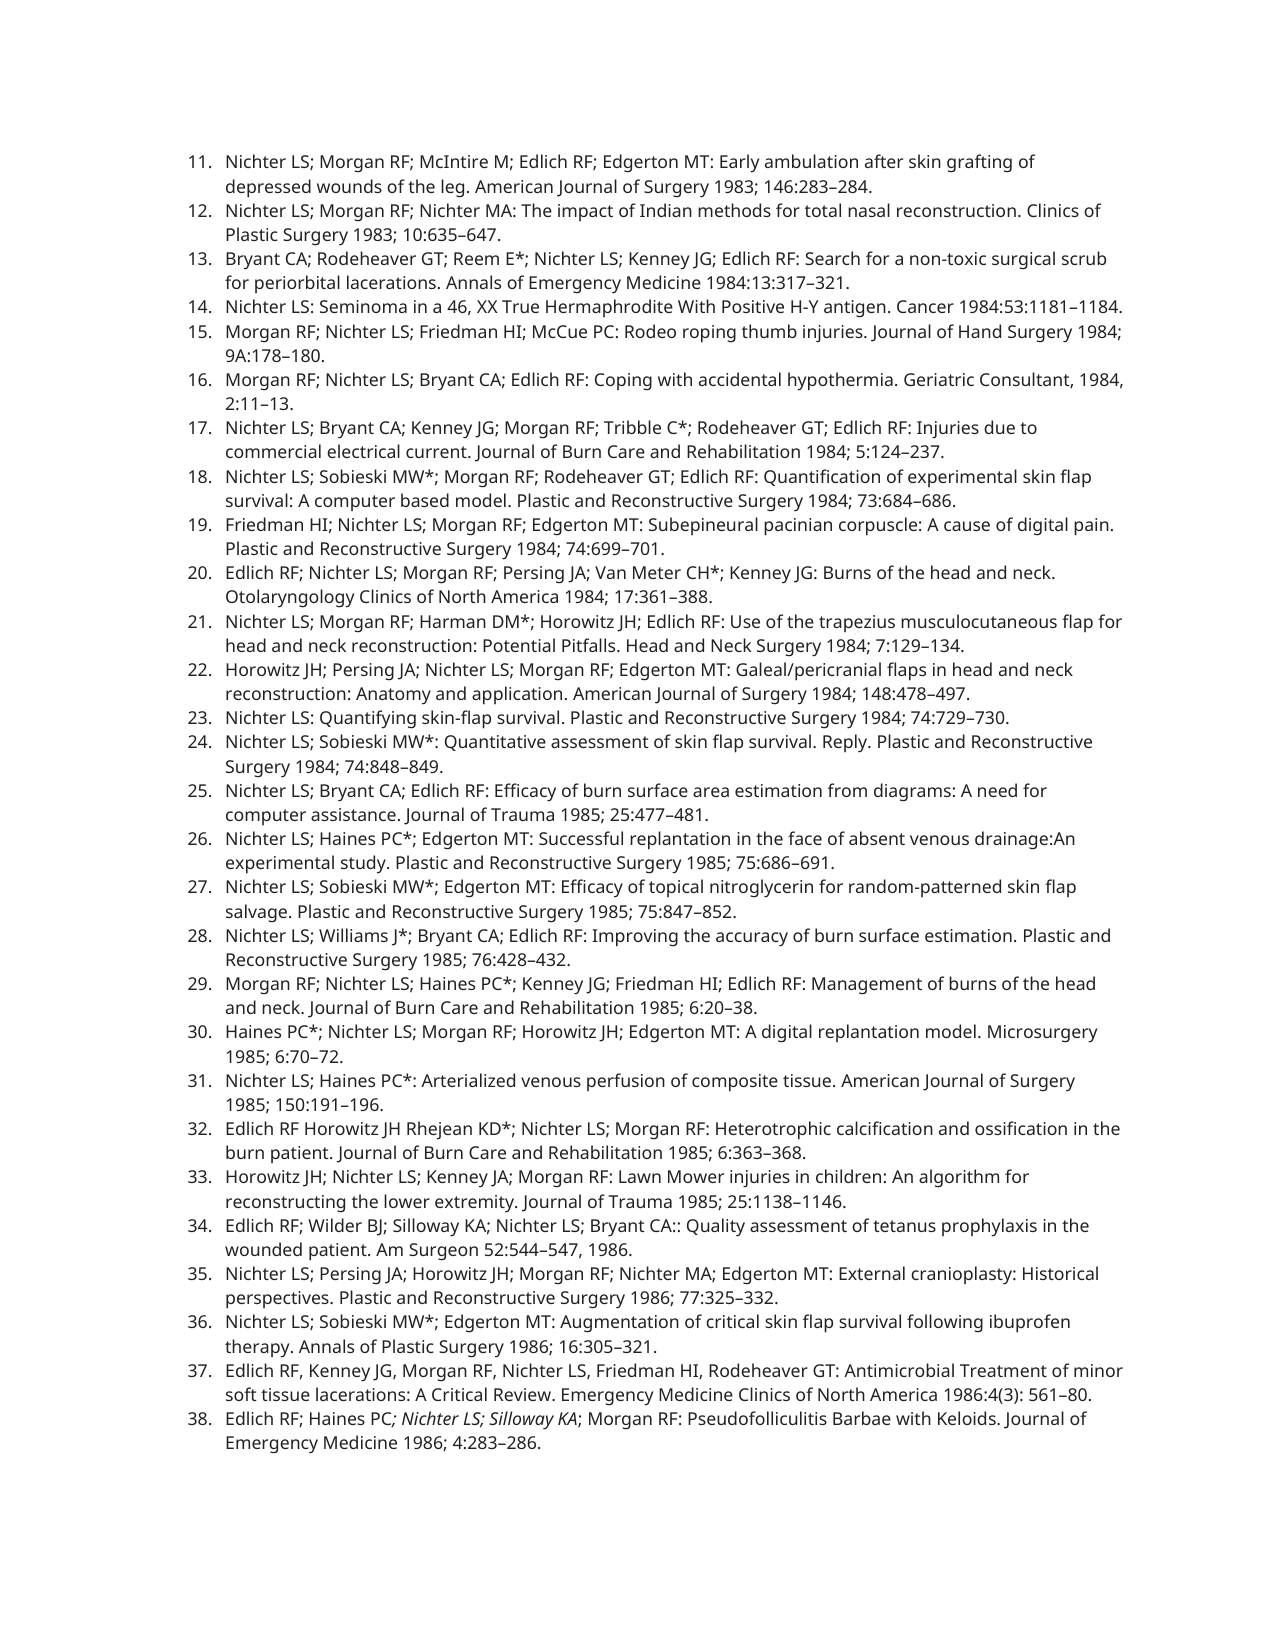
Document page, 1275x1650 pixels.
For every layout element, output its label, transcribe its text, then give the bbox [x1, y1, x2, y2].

list Edlich RF, Kenney JG, Morgan RF, Nichter LS, Friedman HI, Rodeheaver GT: Antimicrobial Treatment of minor soft tissue lacerations: A Critical Review. Emergency Medicine Clinics of North America 1986:4(3): 561–80. [187, 1358, 1125, 1407]
list Nichter LS: Seminoma in a 46, XX True Hermaphrodite With Positive H-Y antigen. Cancer 1984:53:1181–1184. [187, 295, 1125, 319]
list Edlich RF; Nichter LS; Morgan RF; Persing JA; Van Meter CH*; Kenney JG: Burns of the head and neck. Otolaryngology Clinics of North America 1984; 17:361–388. [187, 561, 1125, 609]
list Haines PC*; Nichter LS; Morgan RF; Horowitz JH; Edgerton MT: A digital replantation model. Microsurgery 1985; 6:70–72. [187, 1020, 1125, 1068]
list Nichter LS; Bryant CA; Edlich RF: Efficacy of burn surface area estimation from diagrams: A need for computer assistance. Journal of Trauma 1985; 25:477–481. [187, 778, 1125, 827]
list Morgan RF; Nichter LS; Haines PC*; Kenney JG; Friedman HI; Edlich RF: Management of burns of the head and neck. Journal of Burn Care and Rehabilitation 1985; 6:20–38. [187, 972, 1125, 1020]
list Nichter LS; Sobieski MW*; Edgerton MT: Augmentation of critical skin flap survival following ibuprofen therapy. Annals of Plastic Surgery 1986; 16:305–321. [187, 1310, 1125, 1358]
list Nichter LS; Persing JA; Horowitz JH; Morgan RF; Nichter MA; Edgerton MT: External cranioplasty: Historical perspectives. Plastic and Reconstructive Surgery 1986; 77:325–332. [187, 1262, 1125, 1310]
list Nichter LS; Morgan RF; McIntire M; Edlich RF; Edgerton MT: Early ambulation after skin grafting of depressed wounds of the leg. American Journal of Surgery 1983; 146:283–284. [187, 150, 1125, 198]
list Nichter LS; Morgan RF; Nichter MA: The impact of Indian methods for total nasal reconstruction. Clinics of Plastic Surgery 1983; 10:635–647. [187, 198, 1125, 247]
list Nichter LS; Morgan RF; Harman DM*; Horowitz JH; Edlich RF: Use of the trapezius musculocutaneous flap for head and neck reconstruction: Potential Pitfalls. Head and Neck Surgery 1984; 7:129–134. [187, 609, 1125, 657]
list Nichter LS; Williams J*; Bryant CA; Edlich RF: Improving the accuracy of burn surface estimation. Plastic and Reconstructive Surgery 1985; 76:428–432. [187, 923, 1125, 972]
list Nichter LS; Haines PC*; Edgerton MT: Successful replantation in the face of absent venous drainage:An experimental study. Plastic and Reconstructive Surgery 1985; 75:686–691. [187, 827, 1125, 875]
list Edlich RF; Wilder BJ; Silloway KA; Nichter LS; Bryant CA:: Quality assessment of tetanus prophylaxis in the wounded patient. Am Surgeon 52:544–547, 1986. [187, 1213, 1125, 1262]
list Friedman HI; Nichter LS; Morgan RF; Edgerton MT: Subepineural pacinian corpuscle: A cause of digital pain. Plastic and Reconstructive Surgery 1984; 74:699–701. [187, 512, 1125, 561]
list Nichter LS: Quantifying skin-flap survival. Plastic and Reconstructive Surgery 1984; 74:729–730. [187, 706, 1125, 730]
list Bryant CA; Rodeheaver GT; Reem E*; Nichter LS; Kenney JG; Edlich RF: Search for a non-toxic surgical scrub for periorbital lacerations. Annals of Emergency Medicine 1984:13:317–321. [187, 247, 1125, 295]
list Edlich RF; Haines PC; Nichter LS; Silloway KA; Morgan RF: Pseudofolliculitis Barbae with Keloids. Journal of Emergency Medicine 1986; 4:283–286. [187, 1407, 1125, 1455]
list Nichter LS; Bryant CA; Kenney JG; Morgan RF; Tribble C*; Rodeheaver GT; Edlich RF: Injuries due to commercial electrical current. Journal of Burn Care and Rehabilitation 1984; 5:124–237. [187, 416, 1125, 464]
list Nichter LS; Haines PC*: Arterialized venous perfusion of composite tissue. American Journal of Surgery 1985; 150:191–196. [187, 1068, 1125, 1117]
list Nichter LS; Sobieski MW*; Edgerton MT: Efficacy of topical nitroglycerin for random-patterned skin flap salvage. Plastic and Reconstructive Surgery 1985; 75:847–852. [187, 875, 1125, 923]
list Morgan RF; Nichter LS; Bryant CA; Edlich RF: Coping with accidental hypothermia. Geriatric Consultant, 1984, 2:11–13. [187, 367, 1125, 416]
list Nichter LS; Sobieski MW*: Quantitative assessment of skin flap survival. Reply. Plastic and Reconstructive Surgery 1984; 74:848–849. [187, 730, 1125, 778]
list Horowitz JH; Nichter LS; Kenney JA; Morgan RF: Lawn Mower injuries in children: An algorithm for reconstructing the lower extremity. Journal of Trauma 1985; 25:1138–1146. [187, 1165, 1125, 1213]
list Edlich RF Horowitz JH Rhejean KD*; Nichter LS; Morgan RF: Heterotrophic calcification and ossification in the burn patient. Journal of Burn Care and Rehabilitation 1985; 6:363–368. [187, 1117, 1125, 1165]
list Morgan RF; Nichter LS; Friedman HI; McCue PC: Rodeo roping thumb injuries. Journal of Hand Surgery 1984; 9A:178–180. [187, 319, 1125, 367]
list Horowitz JH; Persing JA; Nichter LS; Morgan RF; Edgerton MT: Galeal/pericranial flaps in head and neck reconstruction: Anatomy and application. American Journal of Surgery 1984; 148:478–497. [187, 657, 1125, 706]
list Nichter LS; Sobieski MW*; Morgan RF; Rodeheaver GT; Edlich RF: Quantification of experimental skin flap survival: A computer based model. Plastic and Reconstructive Surgery 1984; 73:684–686. [187, 464, 1125, 512]
